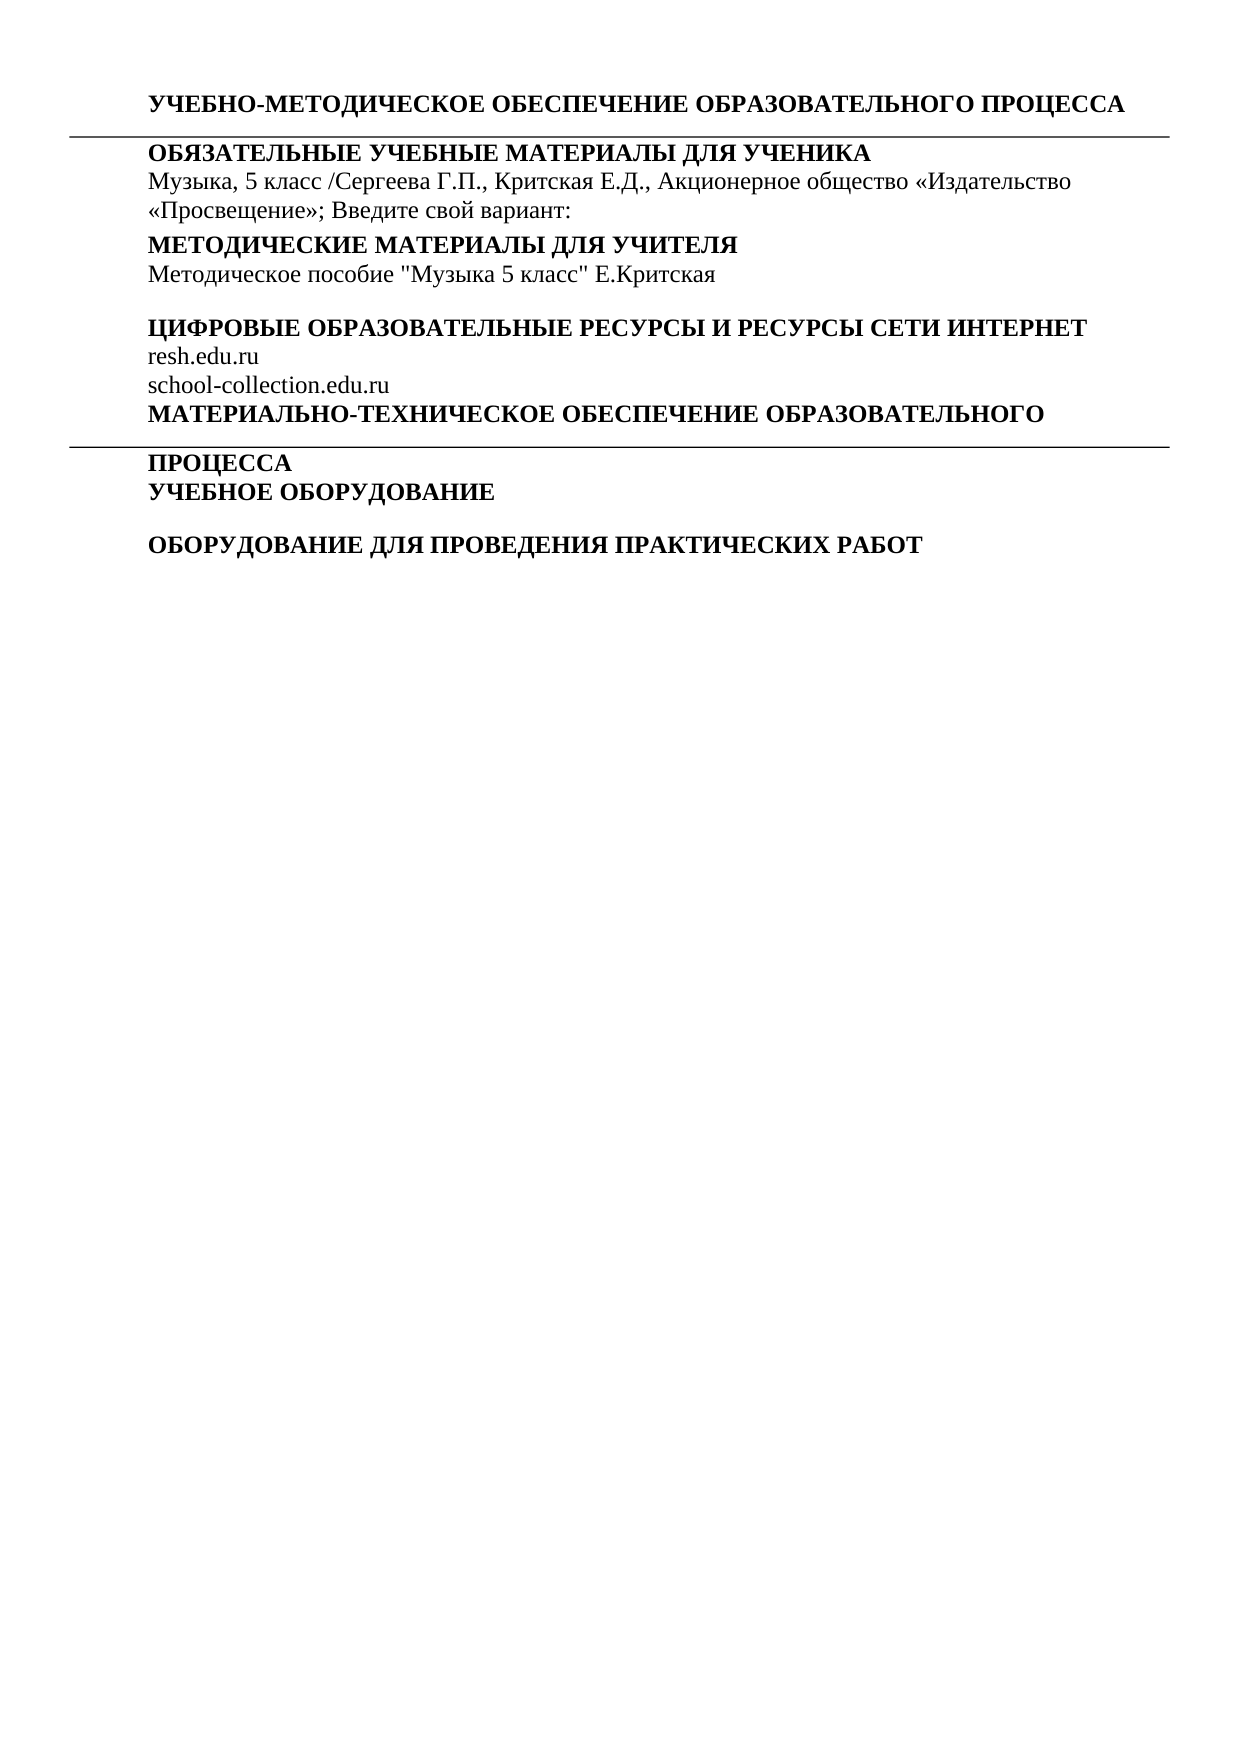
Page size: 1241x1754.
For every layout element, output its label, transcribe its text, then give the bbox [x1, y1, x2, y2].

subtitle МЕТОДИЧЕСКИЕ МАТЕРИАЛЫ ДЛЯ УЧИТЕЛЯ [148, 230, 1152, 259]
text УЧЕБНО-МЕТОДИЧЕСКОЕ ОБЕСПЕЧЕНИЕ ОБРАЗОВАТЕЛЬНОГО ПРОЦЕССА [148, 89, 1152, 117]
subtitle МАТЕРИАЛЬНО-ТЕХНИЧЕСКОЕ ОБЕСПЕЧЕНИЕ ОБРАЗОВАТЕЛЬНОГО ПРОЦЕССА [148, 399, 1152, 477]
text resh.edu.ru [148, 341, 1152, 370]
subtitle ОБОРУДОВАНИЕ ДЛЯ ПРОВЕДЕНИЯ ПРАКТИЧЕСКИХ РАБОТ [148, 531, 1152, 559]
subtitle ОБЯЗАТЕЛЬНЫЕ УЧЕБНЫЕ МАТЕРИАЛЫ ДЛЯ УЧЕНИКА [148, 117, 1152, 166]
text «Просвещение»; Введите свой вариант: [148, 195, 1152, 224]
subtitle ЦИФРОВЫЕ ОБРАЗОВАТЕЛЬНЫЕ РЕСУРСЫ И РЕСУРСЫ СЕТИ ИНТЕРНЕТ [148, 313, 1152, 341]
text УЧЕБНОЕ ОБОРУДОВАНИЕ [148, 477, 1152, 505]
text Музыка, 5 класс /Сергеева Г.П., Критская Е.Д., Акционерное общество «Издательство [148, 166, 1152, 195]
text school-collection.edu.ru [148, 370, 1152, 399]
text Методическое пособие "Музыка 5 класс" Е.Критская [148, 259, 1152, 287]
